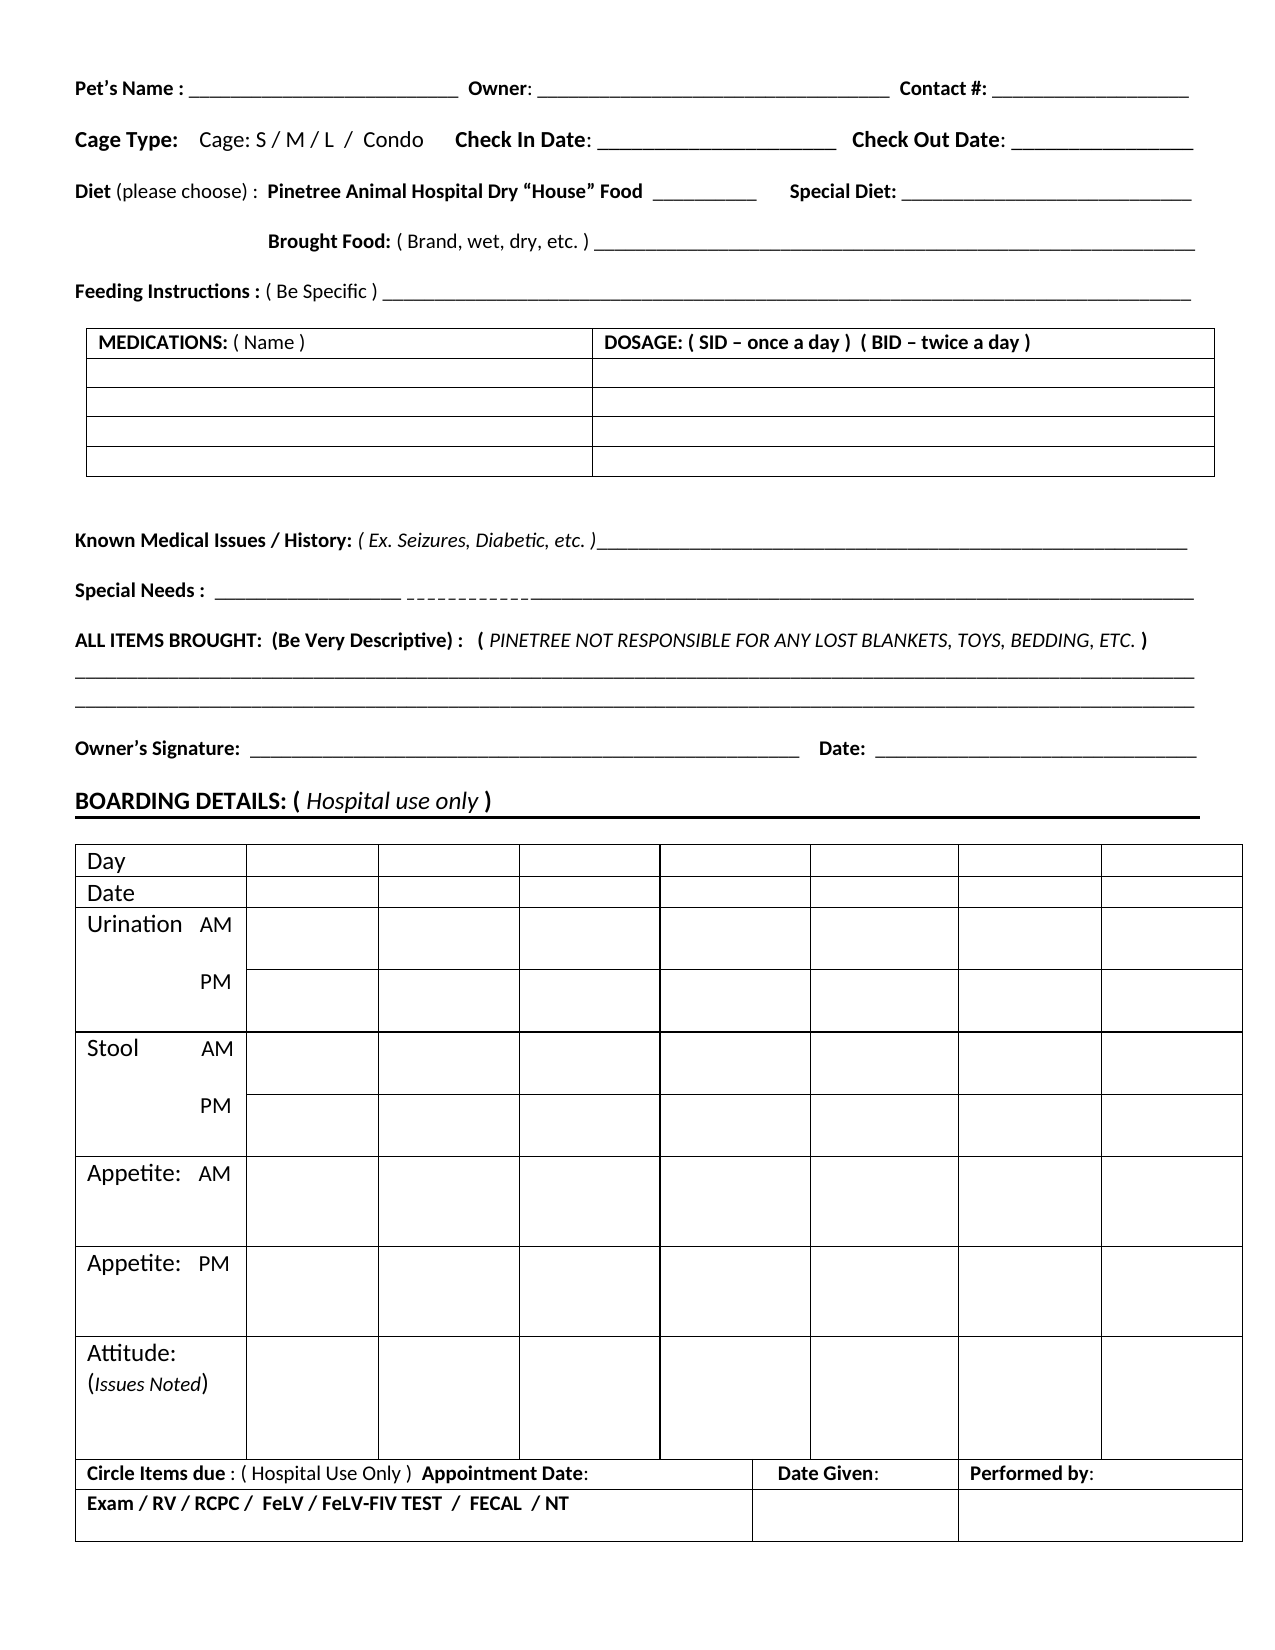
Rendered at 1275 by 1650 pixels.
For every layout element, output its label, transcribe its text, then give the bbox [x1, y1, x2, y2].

table_cell Circle Items due : ( Hospital Use Only ) Appointment Date: [76, 1460, 752, 1489]
table_cell [661, 877, 810, 907]
table_cell [811, 1337, 958, 1459]
table_cell [959, 970, 1101, 1031]
table_header [811, 845, 958, 876]
table_cell [661, 1337, 810, 1459]
table_header [661, 845, 810, 876]
table_cell [1102, 1095, 1242, 1156]
table_cell [520, 970, 659, 1031]
table_cell [959, 1337, 1101, 1459]
text Pet’s Name : __________________________ Owner: __________________________________ Contact #: ___________________ [75, 75, 1200, 100]
table_cell [959, 1095, 1101, 1156]
table_cell [661, 1247, 810, 1336]
text BOARDING DETAILS: ( Hospital use only ) [75, 785, 1200, 816]
table_cell [959, 1247, 1101, 1336]
table_cell [661, 1095, 810, 1156]
table_cell [379, 908, 519, 969]
table_cell [247, 970, 378, 1031]
table_cell [520, 1247, 659, 1336]
table_cell Appetite: AM [76, 1157, 246, 1246]
table_cell [379, 1247, 519, 1336]
table_cell [1102, 1157, 1242, 1246]
table_cell [247, 1337, 378, 1459]
table_cell [247, 877, 378, 907]
table_cell [959, 1157, 1101, 1246]
table_cell [379, 970, 519, 1031]
table_cell [811, 970, 958, 1031]
table_cell Date [76, 877, 246, 907]
table_cell [661, 908, 810, 969]
table_cell Performed by: [959, 1460, 1242, 1489]
text Diet (please choose) : Pinetree Animal Hospital Dry “House” Food __________ Special Diet: ____________________________ [75, 178, 1200, 203]
table_cell [593, 388, 1214, 416]
table_cell [87, 388, 592, 416]
text Owner’s Signature: _____________________________________________________ Date: _______________________________ [75, 735, 1200, 761]
table_header DOSAGE: ( SID – once a day ) ( BID – twice a day ) [593, 329, 1214, 358]
table_cell [379, 877, 519, 907]
text Feeding Instructions : ( Be Specific ) ______________________________________________________________________________ [75, 278, 1200, 303]
table_cell [1102, 1247, 1242, 1336]
table_cell [593, 417, 1214, 446]
table_cell [811, 908, 958, 969]
table_cell [520, 1095, 659, 1156]
table_cell [661, 1033, 810, 1093]
table_cell [959, 1033, 1101, 1093]
table_cell [959, 1490, 1242, 1541]
table_cell [1102, 908, 1242, 969]
table_cell [247, 1095, 378, 1156]
table_header [959, 845, 1101, 876]
table_cell [520, 908, 659, 969]
text Cage Type: Cage: S / M / L / Condo Check In Date: _____________________ Check Out Date: ________________ [75, 125, 1200, 153]
table_cell [247, 908, 378, 969]
table_cell [379, 1157, 519, 1246]
table_cell [1102, 1033, 1242, 1093]
table_cell [379, 1033, 519, 1093]
table_cell [661, 1157, 810, 1246]
table_cell [87, 447, 592, 476]
table_cell Exam / RV / RCPC / FeLV / FeLV-FIV TEST / FECAL / NT [76, 1490, 752, 1541]
table_header Day [76, 845, 246, 876]
table_cell [520, 1157, 659, 1246]
table_cell [811, 1095, 958, 1156]
table_header [520, 845, 659, 876]
table_cell [753, 1490, 958, 1541]
table_cell [379, 1095, 519, 1156]
table_header MEDICATIONS: ( Name ) [87, 329, 592, 358]
table_cell [811, 1157, 958, 1246]
table_cell [1102, 877, 1242, 907]
table_cell [379, 1337, 519, 1459]
table_cell Date Given: [753, 1460, 958, 1489]
table_cell [959, 877, 1101, 907]
table_cell [811, 1247, 958, 1336]
table_cell [520, 877, 659, 907]
table_cell [247, 1033, 378, 1093]
table_cell [811, 877, 958, 907]
table_cell [87, 359, 592, 387]
table_cell Stool AM PM [76, 1033, 246, 1156]
table_cell [661, 970, 810, 1031]
text Special Needs : __________________ ____________________________________________________________________________ [75, 577, 1200, 602]
table_cell [959, 908, 1101, 969]
text Known Medical Issues / History: ( Ex. Seizures, Diabetic, etc. )_________________________________________________________ [75, 527, 1200, 552]
table_cell Appetite: PM [76, 1247, 246, 1336]
table_cell [811, 1033, 958, 1093]
text ALL ITEMS BROUGHT: (Be Very Descriptive) : ( PINETREE NOT RESPONSIBLE FOR ANY LOST BLANKETS, TOYS, BEDDING, ETC. ) ________________________________________________________________________________________________________________________________________________________________________________________________________________________ [75, 627, 1200, 711]
table_cell [1102, 970, 1242, 1031]
table_cell [1102, 1337, 1242, 1459]
table_header [1102, 845, 1242, 876]
text Brought Food: ( Brand, wet, dry, etc. ) __________________________________________________________ [75, 228, 1200, 253]
table_cell [520, 1337, 659, 1459]
table_cell [247, 1247, 378, 1336]
table_cell [593, 447, 1214, 476]
table_header [379, 845, 519, 876]
table_header [247, 845, 378, 876]
table_cell [593, 359, 1214, 387]
table_cell [247, 1157, 378, 1246]
table_cell [520, 1033, 659, 1093]
table_cell [87, 417, 592, 446]
table_cell Urination AM PM [76, 908, 246, 1031]
table_cell Attitude: (Issues Noted) [76, 1337, 246, 1459]
